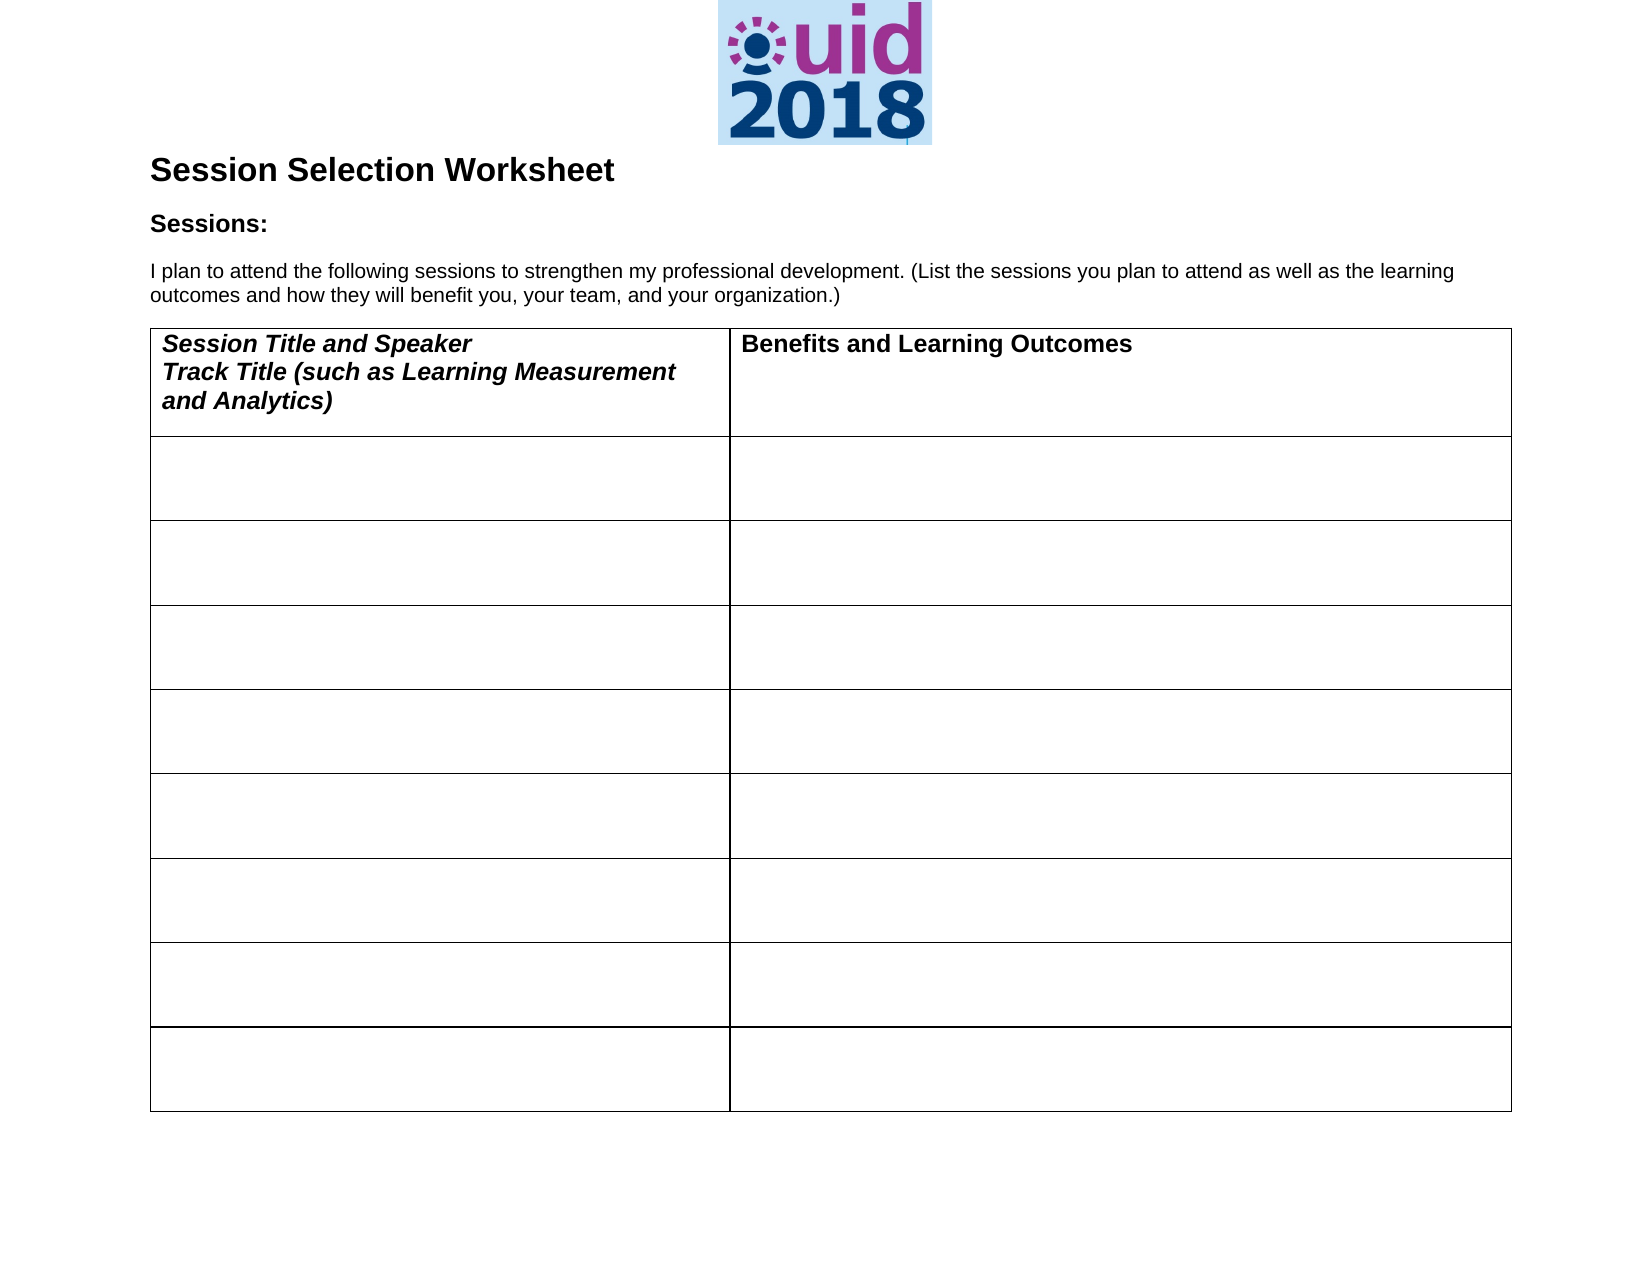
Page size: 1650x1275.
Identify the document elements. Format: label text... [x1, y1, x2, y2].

table_cell [151, 859, 729, 942]
table_cell [731, 690, 1511, 773]
table_cell [731, 437, 1511, 520]
table_cell [151, 690, 729, 773]
table_cell [731, 859, 1511, 942]
text I plan to attend the following sessions to strengthen my professional development. (List the sessions you plan to attend as well as the learning outcomes and how they will benefit you, your team, and your organization.) [150, 259, 1500, 307]
table_cell [151, 521, 729, 604]
table_cell [151, 943, 729, 1026]
table_cell [731, 606, 1511, 689]
table_cell [151, 1028, 729, 1111]
table_header Benefits and Learning Outcomes [731, 329, 1511, 436]
picture [718, 0, 933, 145]
table_cell [731, 521, 1511, 604]
table_cell [151, 437, 729, 520]
table_header Session Title and Speaker Track Title (such as Learning Measurement and Analytics) [151, 329, 729, 436]
table_cell [151, 774, 729, 858]
text Sessions: [150, 209, 1500, 238]
table_cell [731, 943, 1511, 1026]
table_cell [151, 606, 729, 689]
table_cell [731, 1028, 1511, 1111]
text Session Selection Worksheet [150, 150, 1500, 188]
table_cell [731, 774, 1511, 858]
